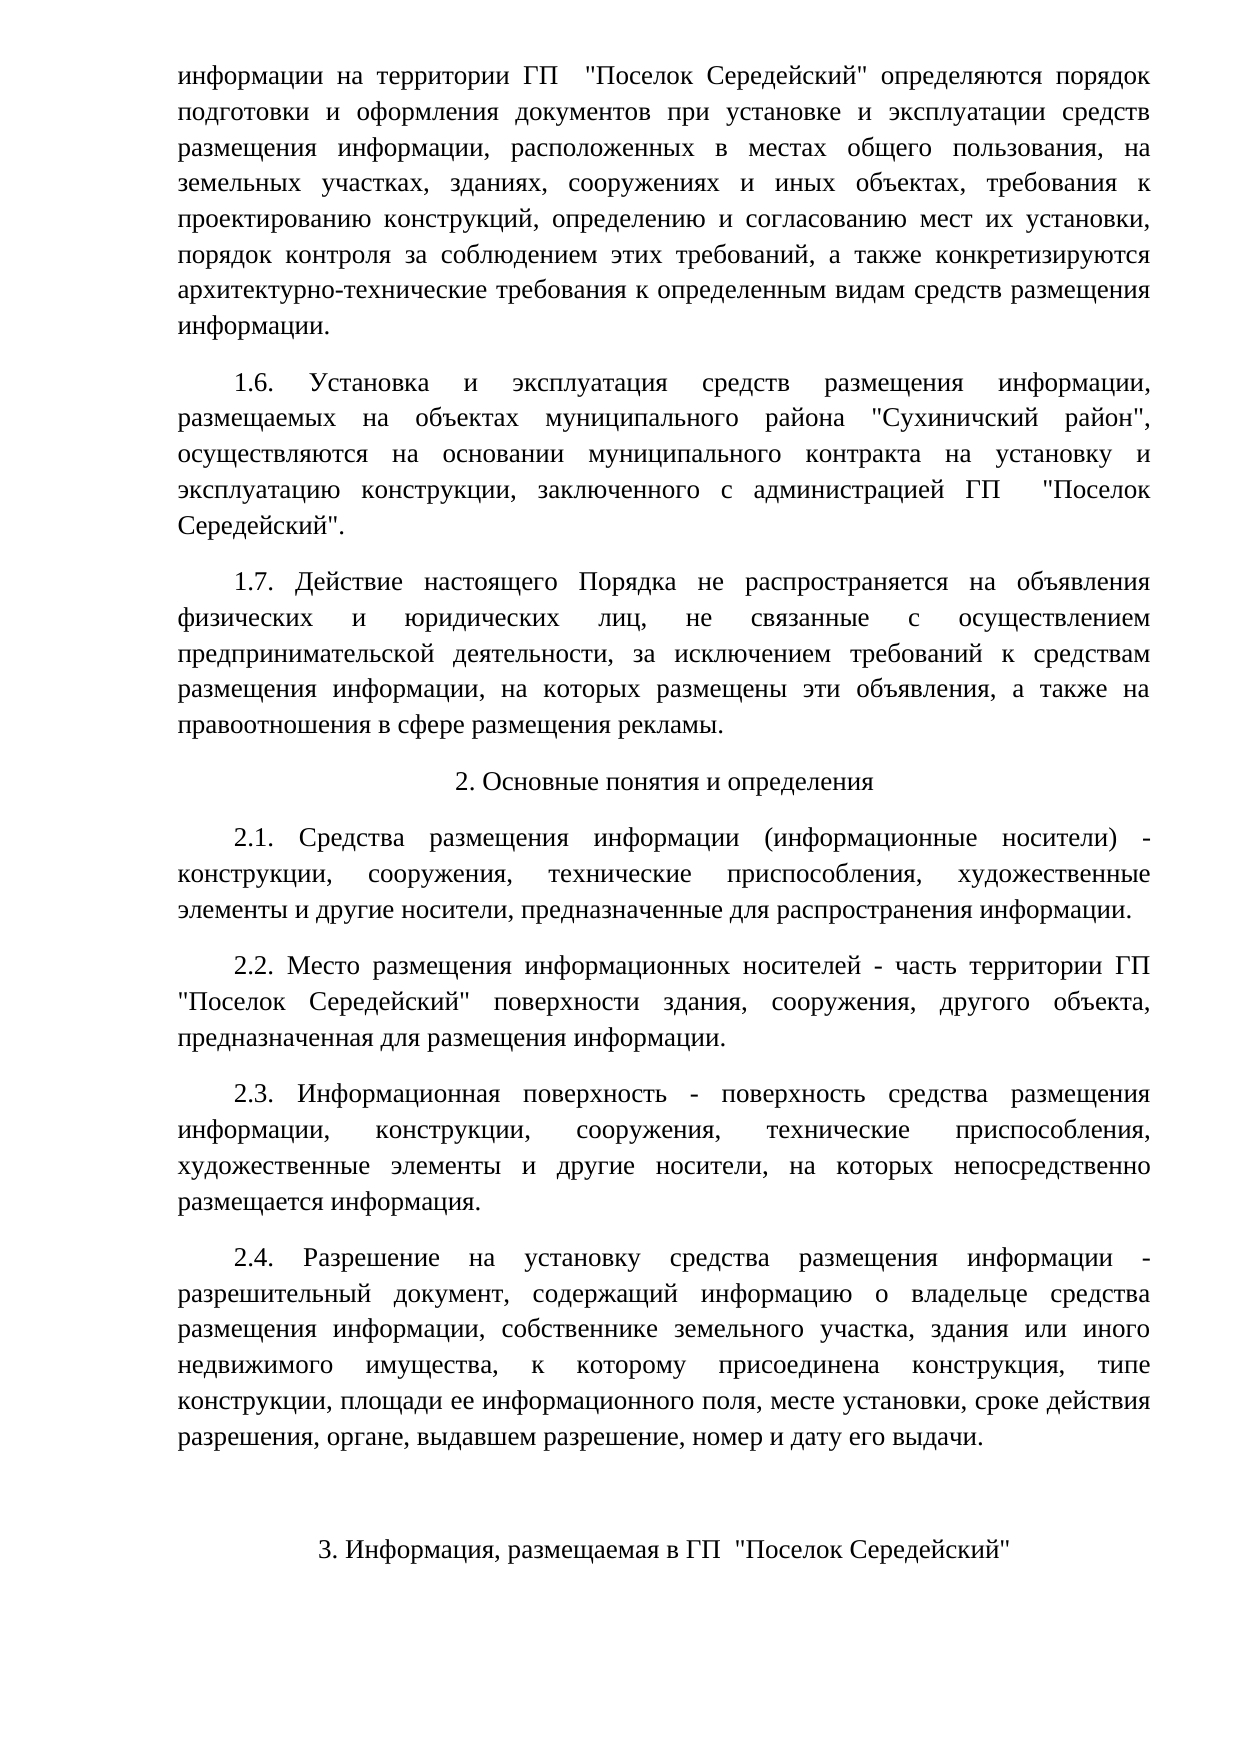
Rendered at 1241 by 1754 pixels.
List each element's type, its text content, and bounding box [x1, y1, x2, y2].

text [177, 59, 1152, 340]
text 1.6. Установка и эксплуатация средств размещения информации, размещаемых на объектах муниципального района "Сухиничский район", осуществляются на основании муниципального контракта на установку и эксплуатацию конструкции, заключенного с администрацией ГП "Поселок Середейский". [177, 366, 1152, 540]
text 2. Основные понятия и определения [177, 765, 1152, 796]
text 2.2. Место размещения информационных носителей - часть территории ГП "Поселок Середейский" поверхности здания, сооружения, другого объекта, предназначенная для размещения информации. [177, 949, 1152, 1052]
text 2.1. Средства размещения информации (информационные носители) - конструкции, сооружения, технические приспособления, художественные элементы и другие носители, предназначенные для распространения информации. [177, 821, 1152, 924]
text 2.4. Разрешение на установку средства размещения информации - разрешительный документ, содержащий информацию о владельце средства размещения информации, собственнике земельного участка, здания или иного недвижимого имущества, к которому присоединена конструкция, типе конструкции, площади ее информационного поля, месте установки, сроке действия разрешения, органе, выдавшем разрешение, номер и дату его выдачи. [177, 1241, 1152, 1451]
text 2.3. Информационная поверхность - поверхность средства размещения информации, конструкции, сооружения, технические приспособления, художественные элементы и другие носители, на которых непосредственно размещается информация. [177, 1077, 1152, 1216]
text 1.7. Действие настоящего Порядка не распространяется на объявления физических и юридических лиц, не связанные с осуществлением предпринимательской деятельности, за исключением требований к средствам размещения информации, на которых размещены эти объявления, а также на правоотношения в сфере размещения рекламы. [177, 565, 1152, 739]
text 3. Информация, размещаемая в ГП "Поселок Середейский" [177, 1533, 1152, 1564]
